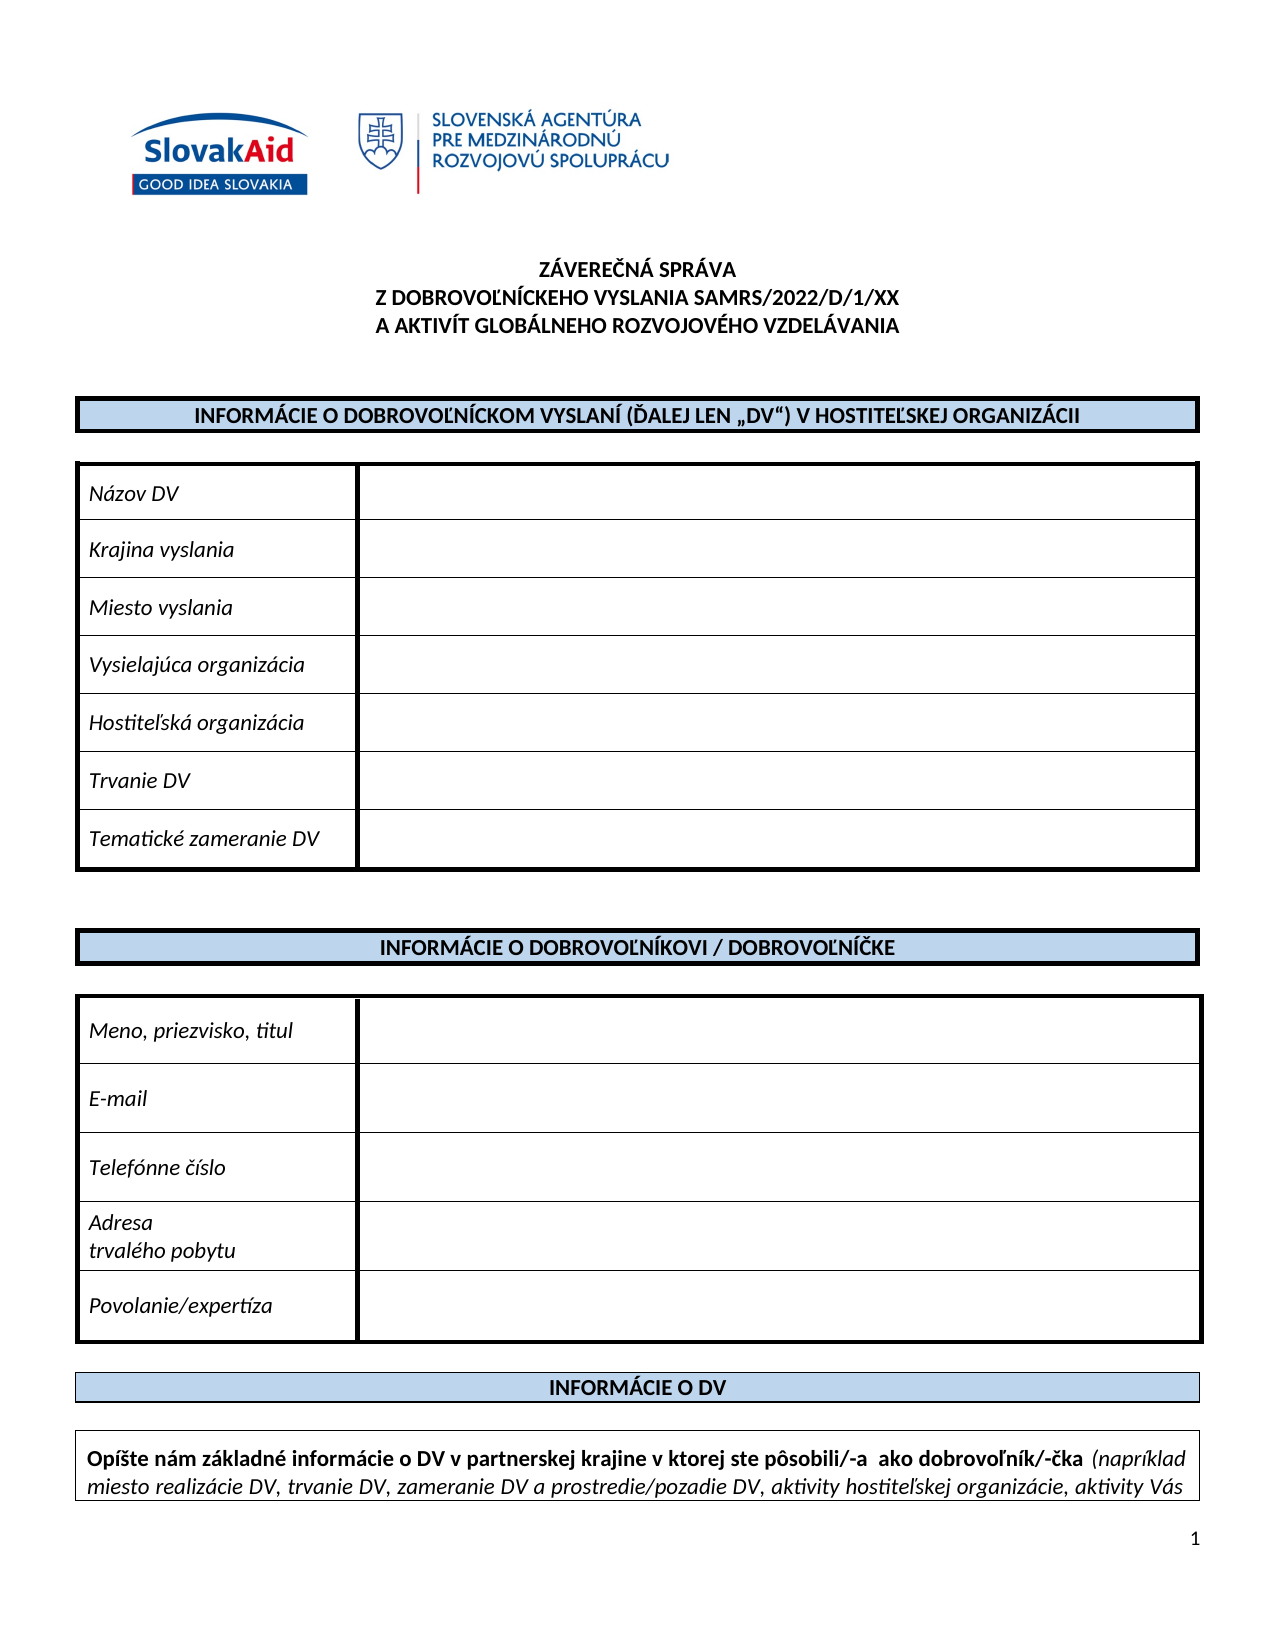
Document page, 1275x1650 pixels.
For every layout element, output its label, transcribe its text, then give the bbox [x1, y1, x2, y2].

table_cell Vysielajúca organizácia [80, 636, 355, 693]
table_cell Adresa trvalého pobytu [80, 1202, 355, 1270]
table_cell [360, 578, 1195, 635]
table_cell [360, 520, 1195, 577]
table_cell [360, 636, 1195, 693]
table_cell Hostiteľská organizácia [80, 694, 355, 751]
table_header [360, 466, 1195, 519]
text Z DOBROVOĽNÍCKEHO VYSLANIA SAMRS/2022/D/1/XX [75, 283, 1200, 311]
table_cell Povolanie/expertíza [80, 1271, 355, 1339]
table_header INFORMÁCIE O DV [76, 1373, 1199, 1401]
table_cell E-mail [80, 1064, 355, 1132]
table_header INFORMÁCIE O DOBROVOĽNÍCKOM VYSLANÍ (ĎALEJ LEN „DV“) V HOSTITEĽSKEJ ORGANIZÁCII [80, 401, 1195, 429]
table_cell [360, 752, 1195, 809]
table_cell Miesto vyslania [80, 578, 355, 635]
table_cell Krajina vyslania [80, 520, 355, 577]
table_cell [360, 1133, 1199, 1201]
table_header [360, 998, 1199, 1063]
table_cell [360, 694, 1195, 751]
table_cell [360, 1202, 1199, 1270]
picture [1, 70, 1039, 227]
table_cell Trvanie DV [80, 752, 355, 809]
table_header Názov DV [80, 466, 355, 519]
table_cell Tematické zameranie DV [80, 810, 355, 867]
table_cell Telefónne číslo [80, 1133, 355, 1201]
table_header INFORMÁCIE O DOBROVOĽNÍKOVI / DOBROVOĽNÍČKE [80, 933, 1195, 961]
table_cell [360, 1064, 1199, 1132]
text ZÁVEREČNÁ SPRÁVA [75, 255, 1200, 283]
table_cell [360, 1271, 1199, 1339]
table_cell [360, 810, 1195, 867]
text A AKTIVÍT GLOBÁLNEHO ROZVOJOVÉHO VZDELÁVANIA [75, 311, 1200, 339]
table_header Meno, priezvisko, titul [80, 998, 357, 1063]
